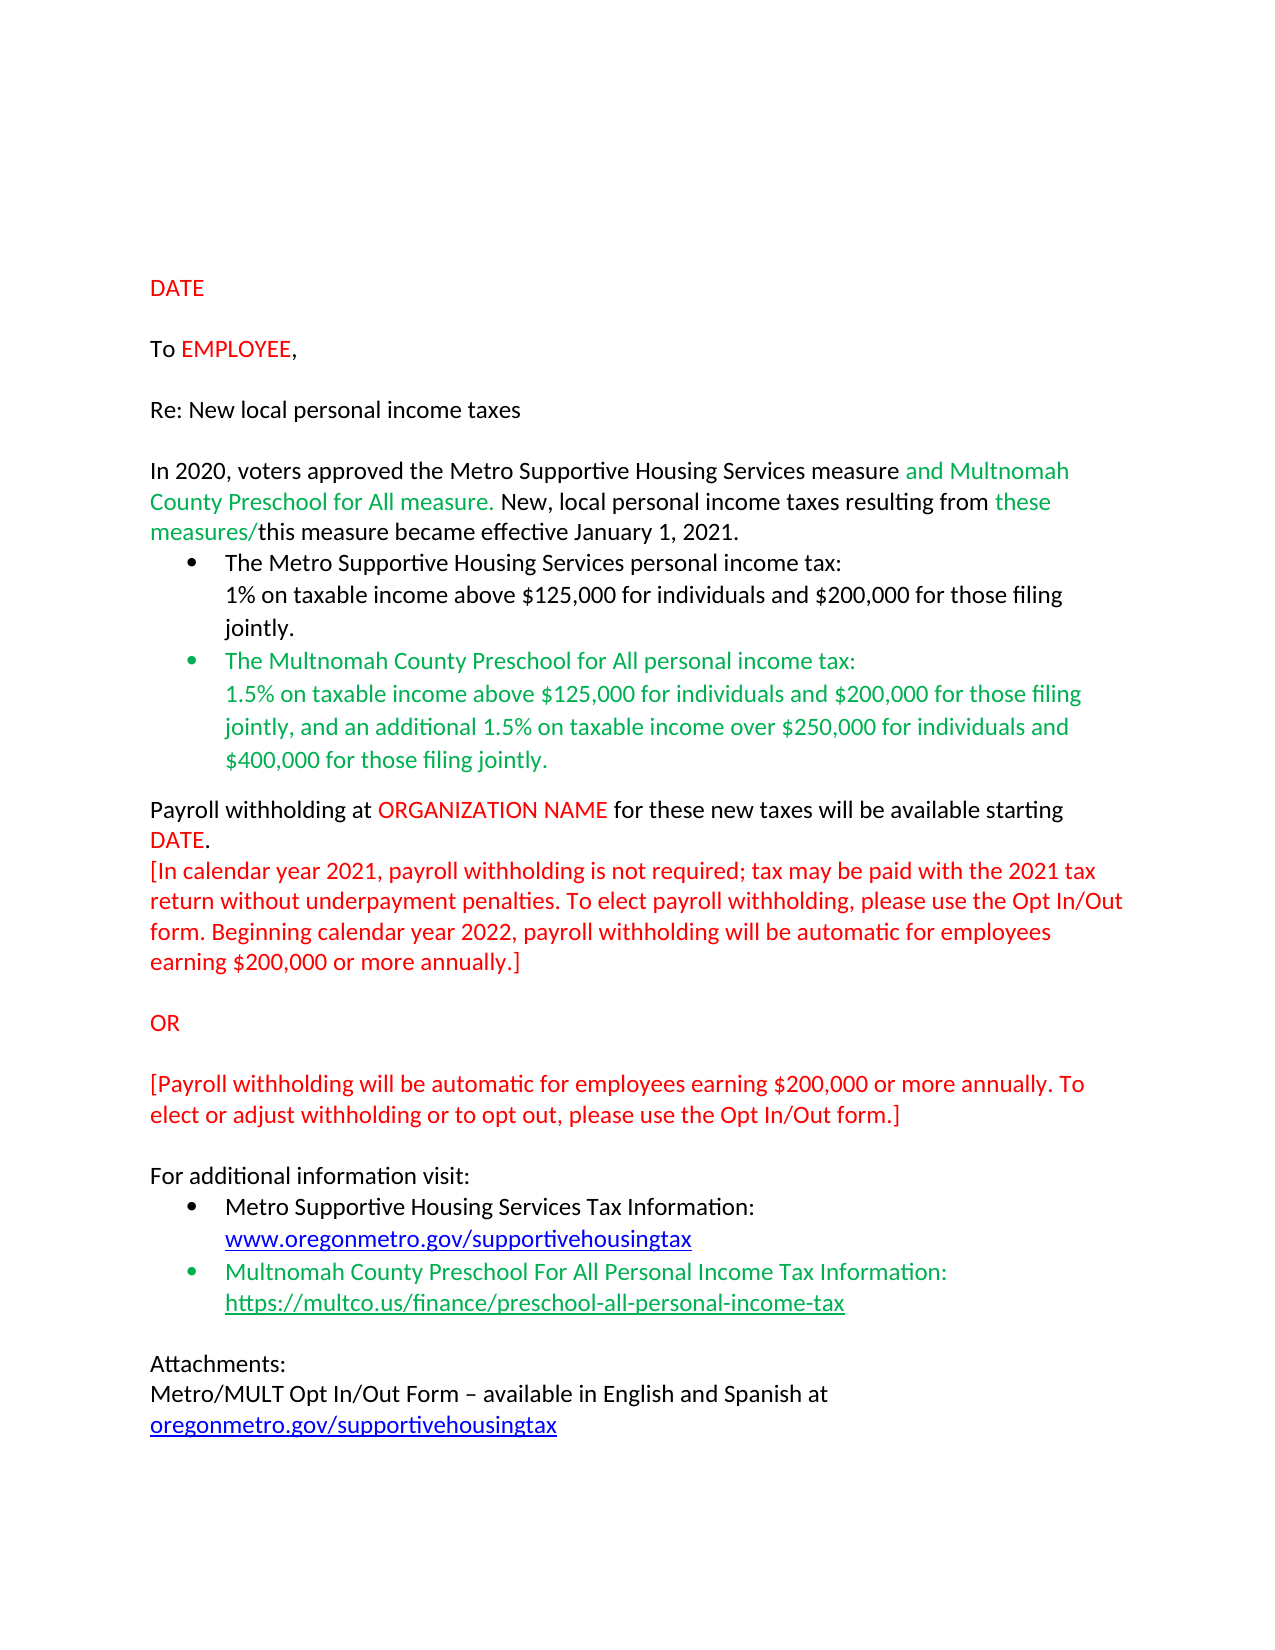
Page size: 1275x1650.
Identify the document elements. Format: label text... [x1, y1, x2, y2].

list Metro Supportive Housing Services Tax Information: www.oregonmetro.gov/supportivehousingtax [187, 1191, 1125, 1254]
text Re: New local personal income taxes [150, 394, 1125, 425]
list Multnomah County Preschool For All Personal Income Tax Information: https://multco.us/finance/preschool-all-personal-income-tax [187, 1256, 1125, 1317]
text [Payroll withholding will be automatic for employees earning $200,000 or more annually. To elect or adjust withholding or to opt out, please use the Opt In/Out form.] [150, 1068, 1125, 1129]
text Payroll withholding at ORGANIZATION NAME for these new taxes will be available starting DATE. [150, 794, 1125, 855]
text To EMPLOYEE, [150, 333, 1125, 364]
list The Multnomah County Preschool for All personal income tax: 1.5% on taxable income above $125,000 for individuals and $200,000 for those filing jointly, and an additional 1.5% on taxable income over $250,000 for individuals and $400,000 for those filing jointly. [187, 646, 1125, 775]
text [In calendar year 2021, payroll withholding is not required; tax may be paid with the 2021 tax return without underpayment penalties. To elect payroll withholding, please use the Opt In/Out form. Beginning calendar year 2022, payroll withholding will be automatic for employees earning $200,000 or more annually.] [150, 855, 1125, 977]
list The Metro Supportive Housing Services personal income tax: 1% on taxable income above $125,000 for individuals and $200,000 for those filing jointly. [187, 547, 1125, 643]
text OR [150, 1007, 1125, 1038]
text Attachments: [150, 1348, 1125, 1378]
text Metro/MULT Opt In/Out Form – available in English and Spanish at oregonmetro.gov/supportivehousingtax [150, 1378, 1125, 1439]
text In 2020, voters approved the Metro Supportive Housing Services measure and Multnomah County Preschool for All measure. New, local personal income taxes resulting from these measures/this measure became effective January 1, 2021. [150, 455, 1125, 547]
text DATE [150, 272, 1125, 303]
text For additional information visit: [150, 1160, 1125, 1191]
